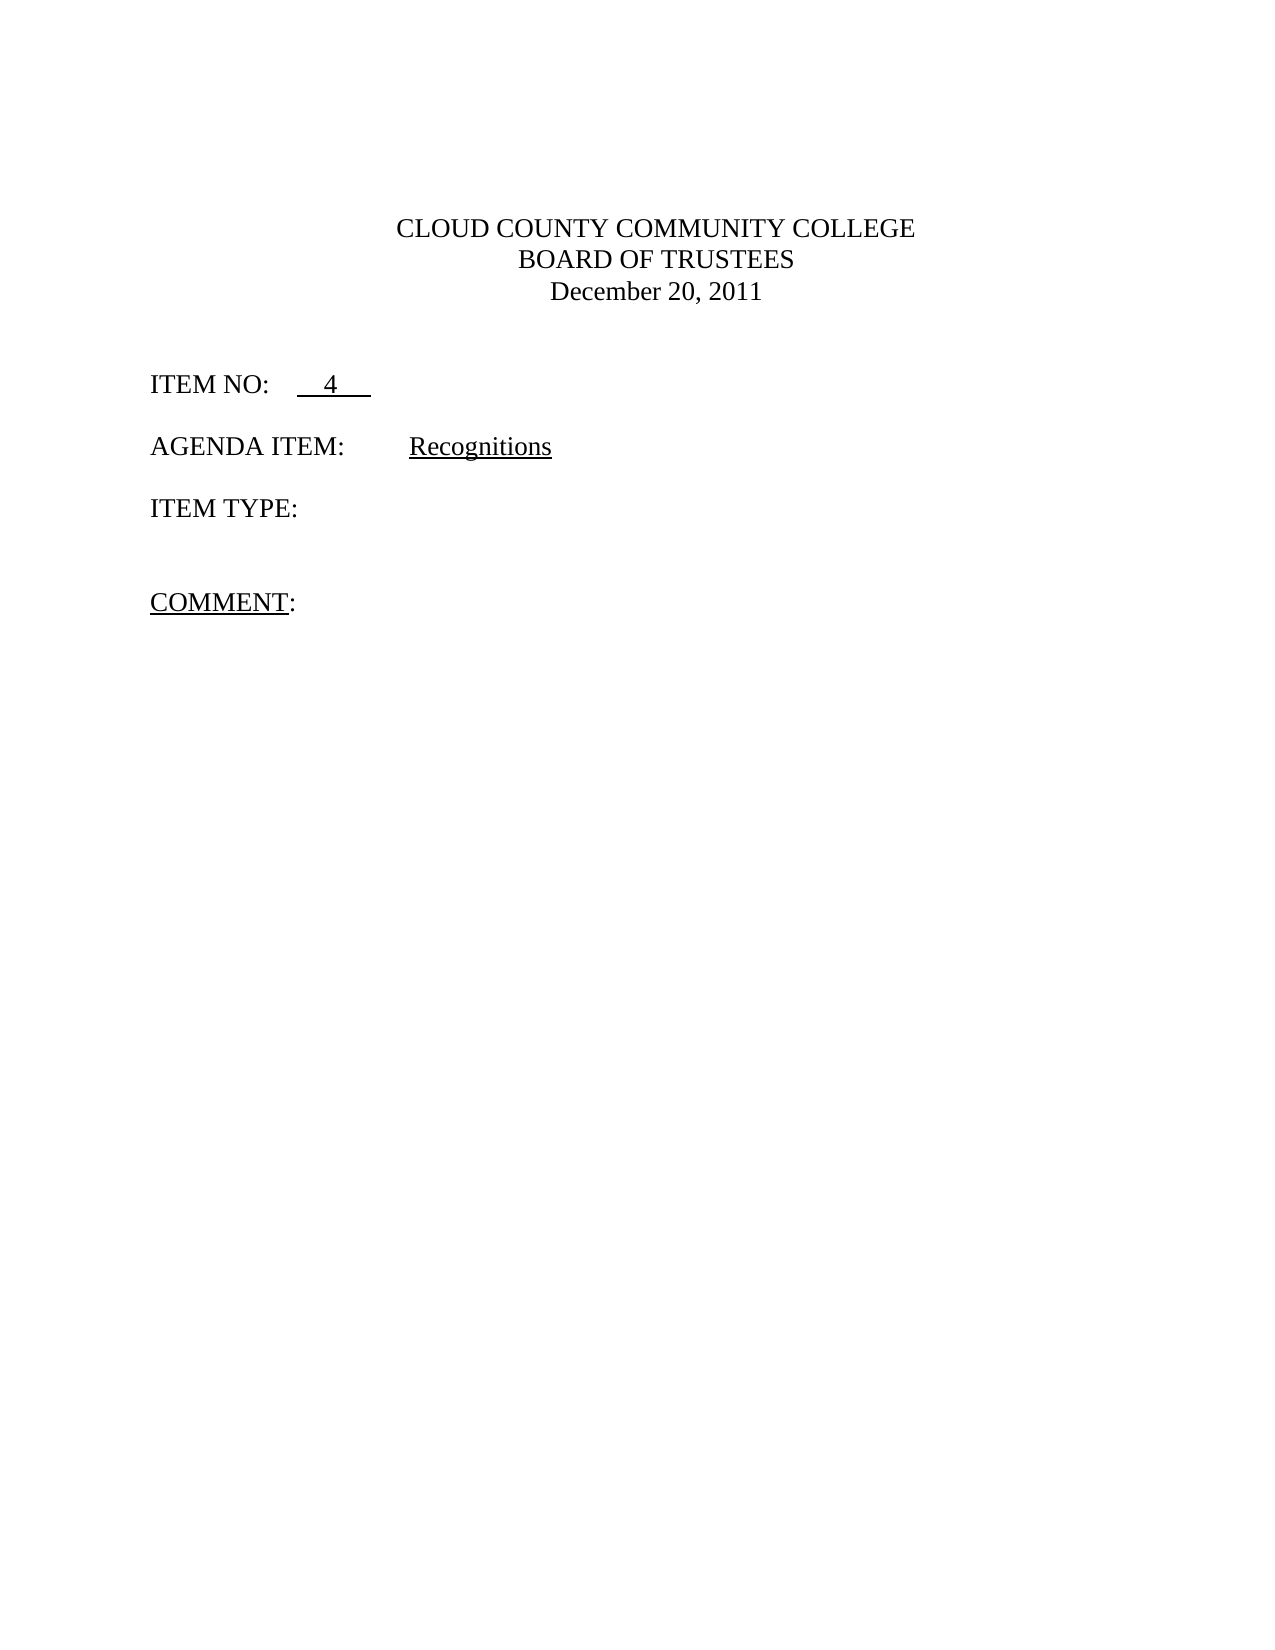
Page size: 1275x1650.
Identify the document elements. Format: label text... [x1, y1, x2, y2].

text AGENDA ITEM: Recognitions [150, 430, 1162, 461]
text ITEM TYPE: [150, 493, 1162, 524]
text ITEM NO: 4 [150, 368, 1162, 399]
text December 20, 2011 [150, 274, 1162, 306]
text BOARD OF TRUSTEES [150, 243, 1162, 274]
text COMMENT: [150, 586, 1162, 617]
